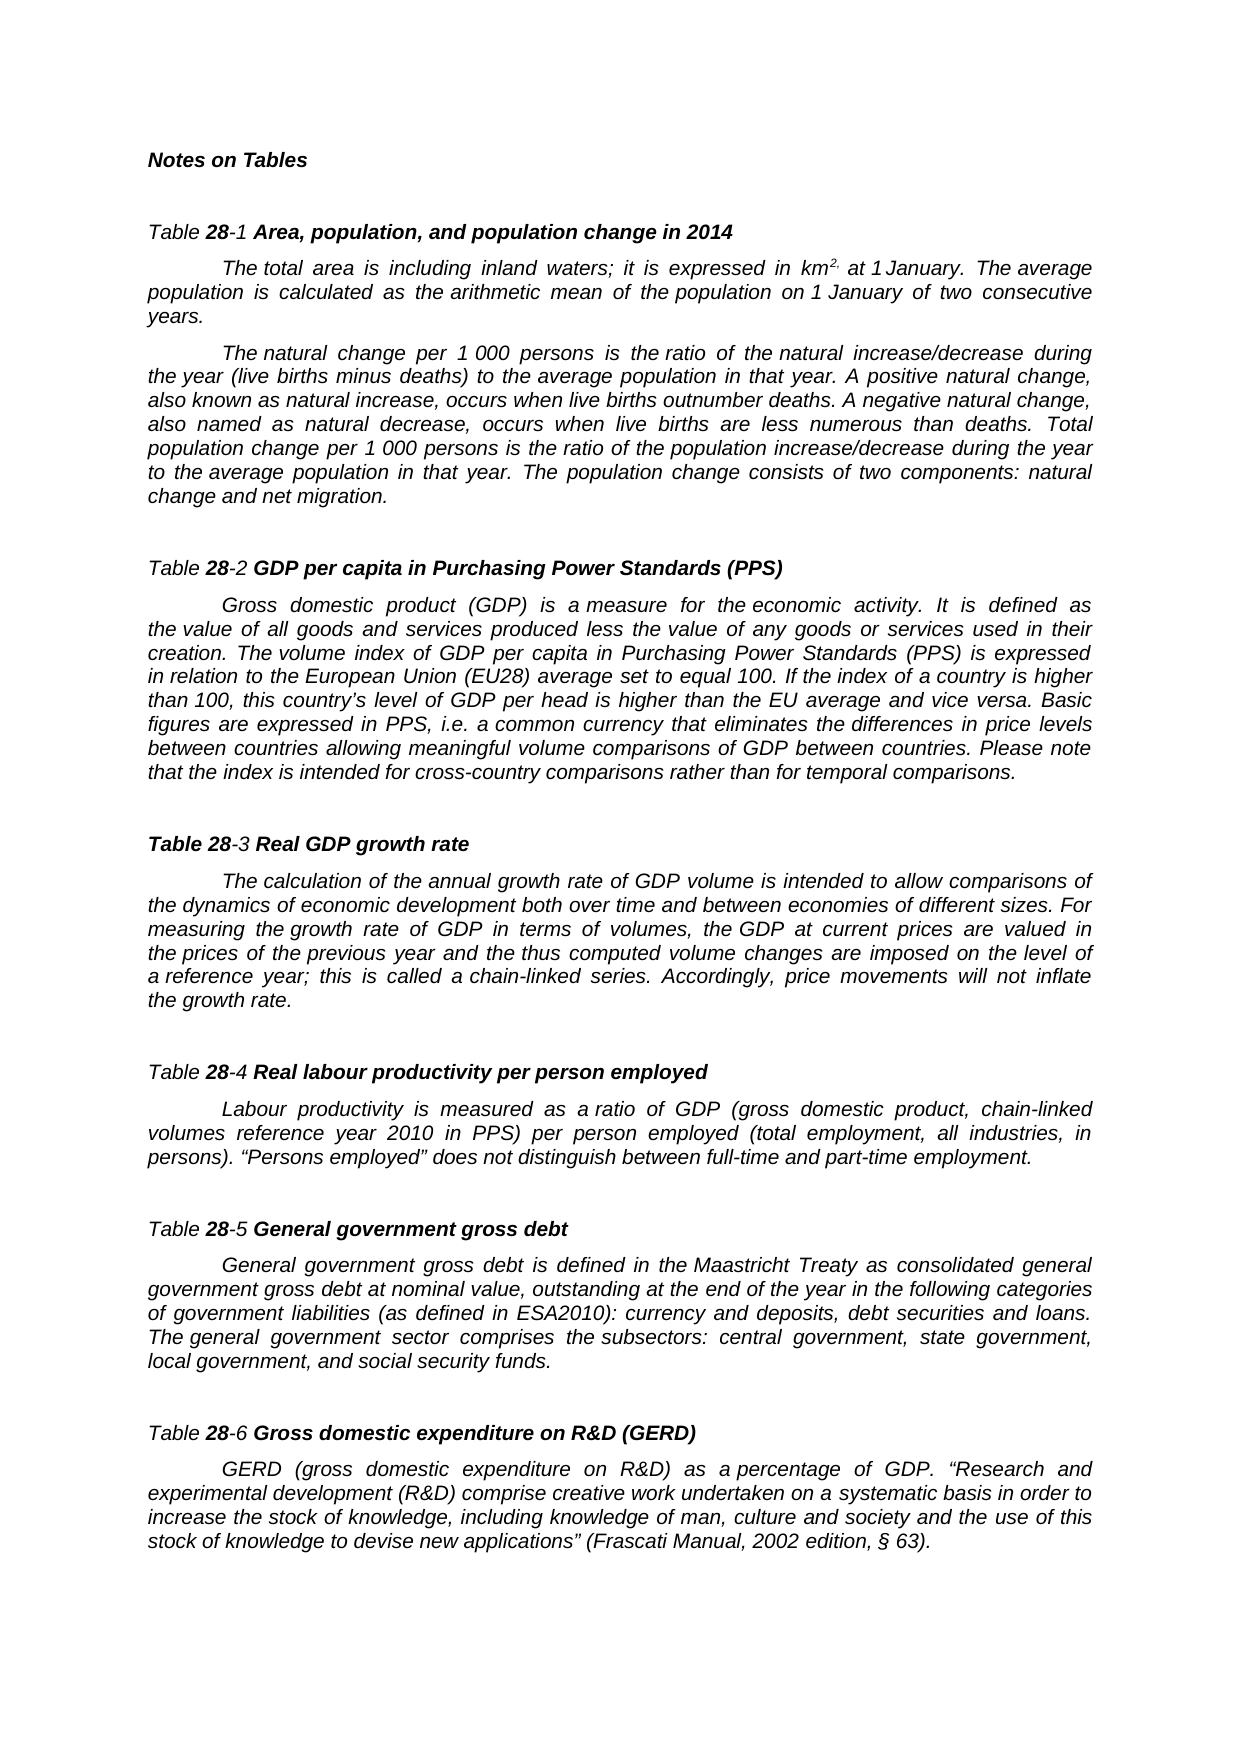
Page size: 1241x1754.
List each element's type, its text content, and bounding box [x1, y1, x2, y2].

text Table 28-5 General government gross debt [148, 1216, 1092, 1240]
text Labour productivity is measured as a ratio of GDP (gross domestic product, chain-linked volumes reference year 2010 in PPS) per person employed (total employment, all industries, in persons). “Persons employed” does not distinguish between full-time and part-time employment. [148, 1097, 1092, 1168]
text Table 28-6 Gross domestic expenditure on R&D (GERD) [148, 1421, 1092, 1444]
text The calculation of the annual growth rate of GDP volume is intended to allow comparisons of the dynamics of economic development both over time and between economies of different sizes. For measuring the growth rate of GDP in terms of volumes, the GDP at current prices are valued in the prices of the previous year and the thus computed volume changes are imposed on the level of a reference year; this is called a chain-linked series. Accordingly, price movements will not inflate the growth rate. [148, 868, 1092, 1012]
text General government gross debt is defined in the Maastricht Treaty as consolidated general government gross debt at nominal value, outstanding at the end of the year in the following categories of government liabilities (as defined in ESA2010): currency and deposits, debt securities and loans. The general government sector comprises the subsectors: central government, state government, local government, and social security funds. [148, 1253, 1092, 1373]
text Table 28-1 Area, population, and population change in 2014 [148, 219, 1092, 243]
subtitle Notes on Tables [148, 148, 1092, 172]
text The natural change per 1 000 persons is the ratio of the natural increase/decrease during the year (live births minus deaths) to the average population in that year. A positive natural change, also known as natural increase, occurs when live births outnumber deaths. A negative natural change, also named as natural decrease, occurs when live births are less numerous than deaths. Total population change per 1 000 persons is the ratio of the population increase/decrease during the year to the average population in that year. The population change consists of two components: natural change and net migration. [148, 340, 1092, 508]
text GERD (gross domestic expenditure on R&D) as a percentage of GDP. “Research and experimental development (R&D) comprise creative work undertaken on a systematic basis in order to increase the stock of knowledge, including knowledge of man, culture and society and the use of this stock of knowledge to devise new applications” (Frascati Manual, 2002 edition, § 63). [148, 1457, 1092, 1553]
text Gross domestic product (GDP) is a measure for the economic activity. It is defined as the value of all goods and services produced less the value of any goods or services used in their creation. The volume index of GDP per capita in Purchasing Power Standards (PPS) is expressed in relation to the European Union (EU28) average set to equal 100. If the index of a country is higher than 100, this country’s level of GDP per head is higher than the EU average and vice versa. Basic figures are expressed in PPS, i.e. a common currency that eliminates the differences in price levels between countries allowing meaningful volume comparisons of GDP between countries. Please note that the index is intended for cross-country comparisons rather than for temporal comparisons. [148, 592, 1092, 784]
text Table 28-2 GDP per capita in Purchasing Power Standards (PPS) [148, 556, 1092, 580]
subtitle Table 28-3 Real GDP growth rate [148, 832, 1092, 856]
text The total area is including inland waters; it is expressed in km2, at 1 January. The average population is calculated as the arithmetic mean of the population on 1 January of two consecutive years. [148, 256, 1092, 328]
text Table 28-4 Real labour productivity per person employed [148, 1060, 1092, 1084]
